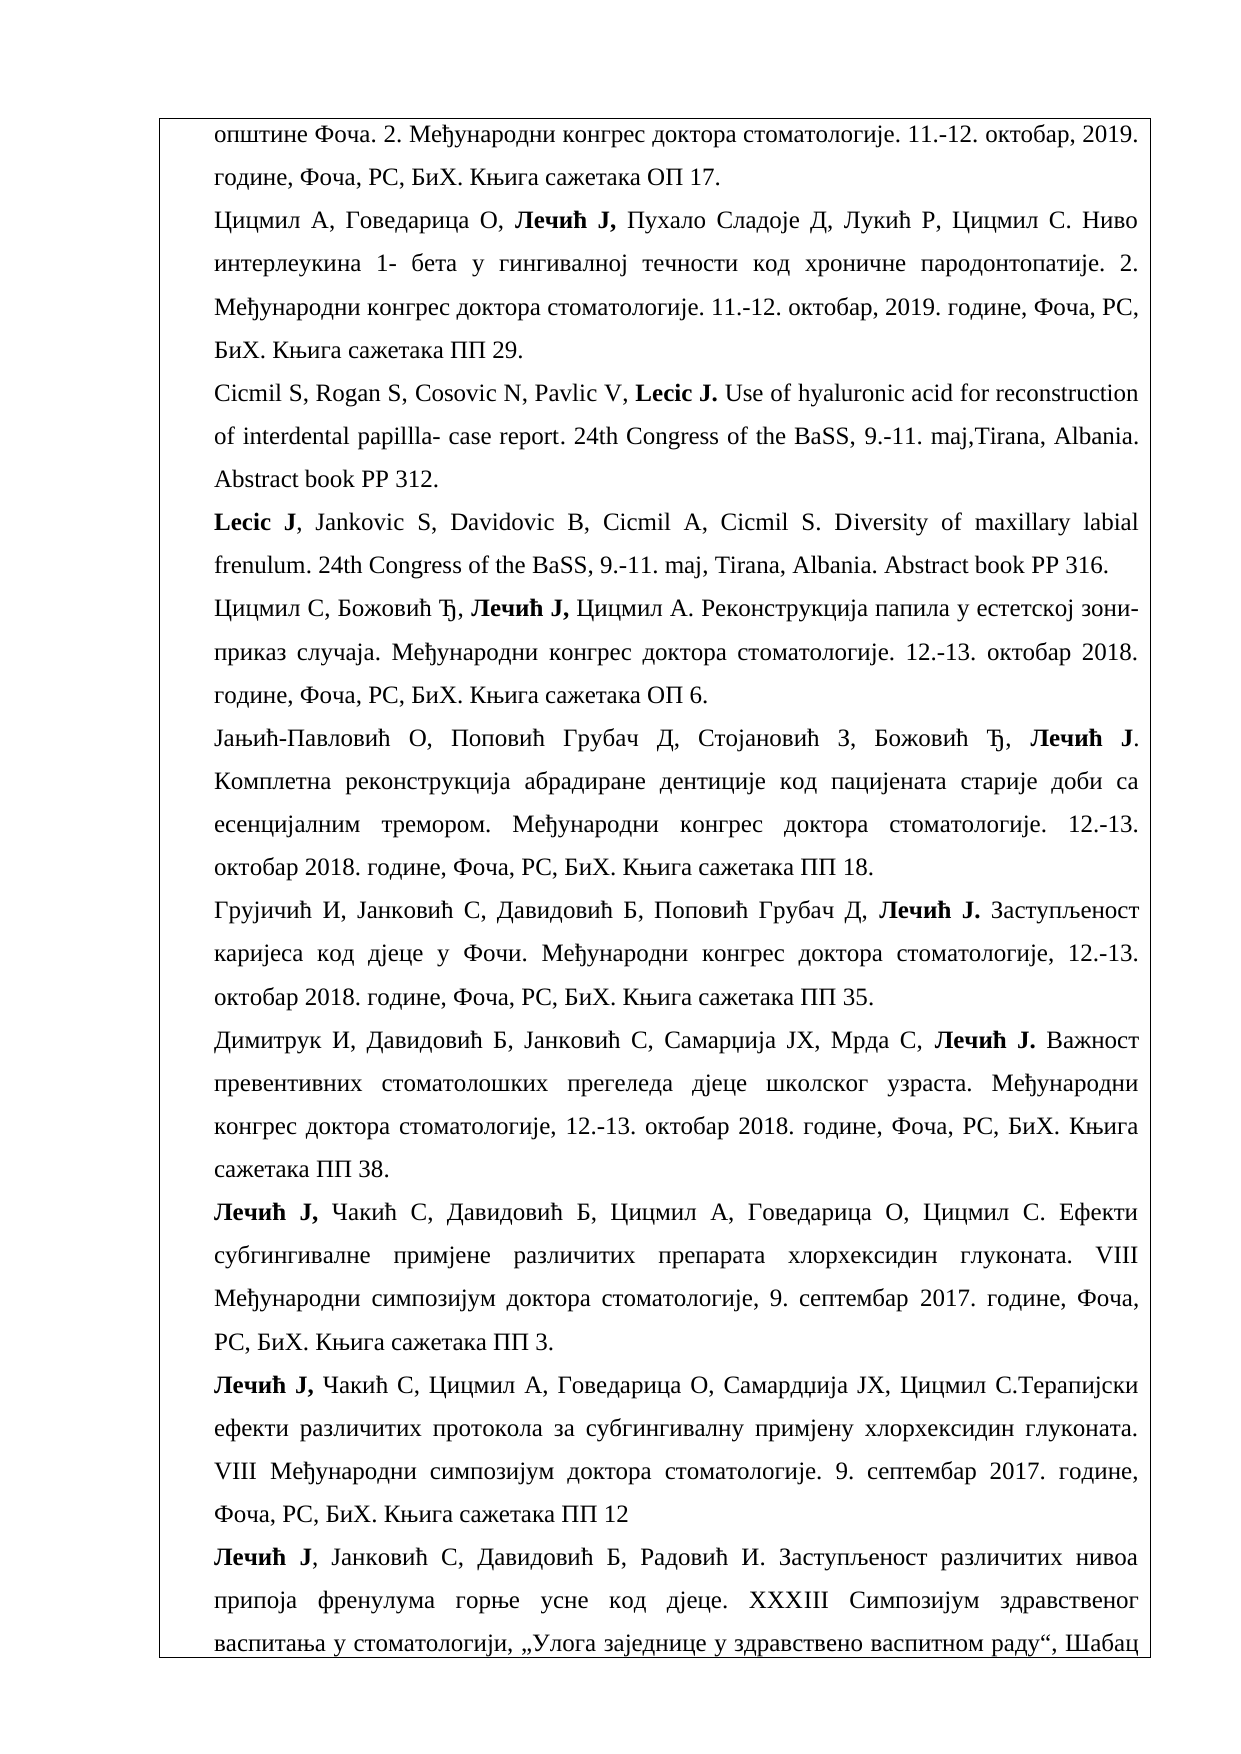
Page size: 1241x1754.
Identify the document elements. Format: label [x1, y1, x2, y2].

table_cell [160, 119, 1150, 1657]
